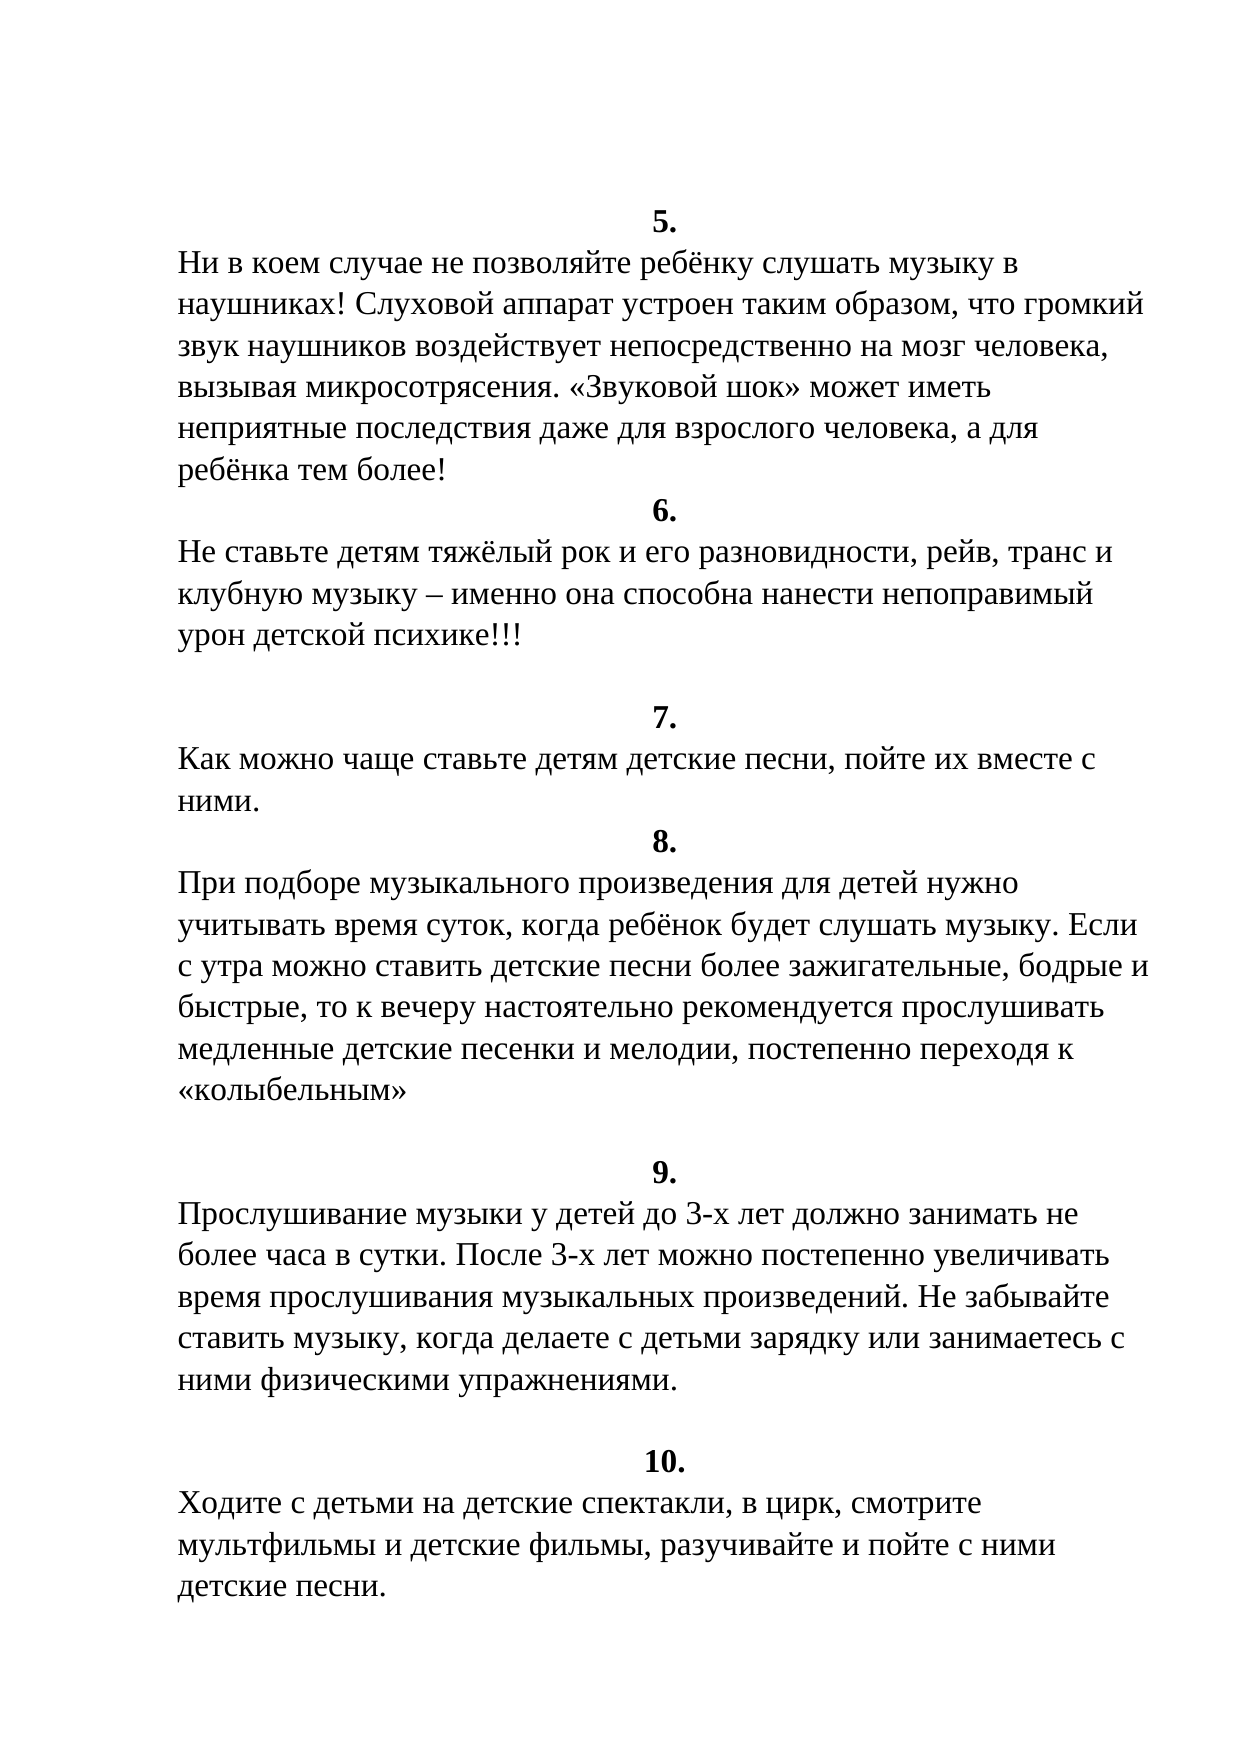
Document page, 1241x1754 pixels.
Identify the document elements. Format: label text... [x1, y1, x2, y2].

text Ходите с детьми на детские спектакли, в цирк, смотрите мультфильмы и детские фильмы, разучивайте и пойте с ними детские песни. [177, 1483, 1152, 1604]
text При подборе музыкального произведения для детей нужно учитывать время суток, когда ребёнок будет слушать музыку. Если с утра можно ставить детские песни более зажигательные, бодрые и быстрые, то к вечеру настоятельно рекомендуется прослушивать медленные детские песенки и мелодии, постепенно переходя к «колыбельным» [177, 862, 1152, 1108]
text 8. [177, 821, 1152, 859]
text Не ставьте детям тяжёлый рок и его разновидности, рейв, транс и клубную музыку – именно она способна нанести непоправимый урон детской психике!!! [177, 532, 1152, 653]
text 6. [177, 490, 1152, 529]
text 10. [177, 1441, 1152, 1480]
text Ни в коем случае не позволяйте ребёнку слушать музыку в наушниках! Слуховой аппарат устроен таким образом, что громкий звук наушников воздействует непосредственно на мозг человека, вызывая микросотрясения. «Звуковой шок» может иметь неприятные последствия даже для взрослого человека, а для ребёнка тем более! [177, 242, 1152, 487]
text 9. [177, 1152, 1152, 1190]
text Как можно чаще ставьте детям детские песни, пойте их вместе с ними. [177, 738, 1152, 818]
text 7. [177, 697, 1152, 735]
text Прослушивание музыки у детей до 3-х лет должно занимать не более часа в сутки. После 3-х лет можно постепенно увеличивать время прослушивания музыкальных произведений. Не забывайте ставить музыку, когда делаете с детьми зарядку или занимаетесь с ними физическими упражнениями. [177, 1193, 1152, 1397]
text 5. [177, 201, 1152, 239]
